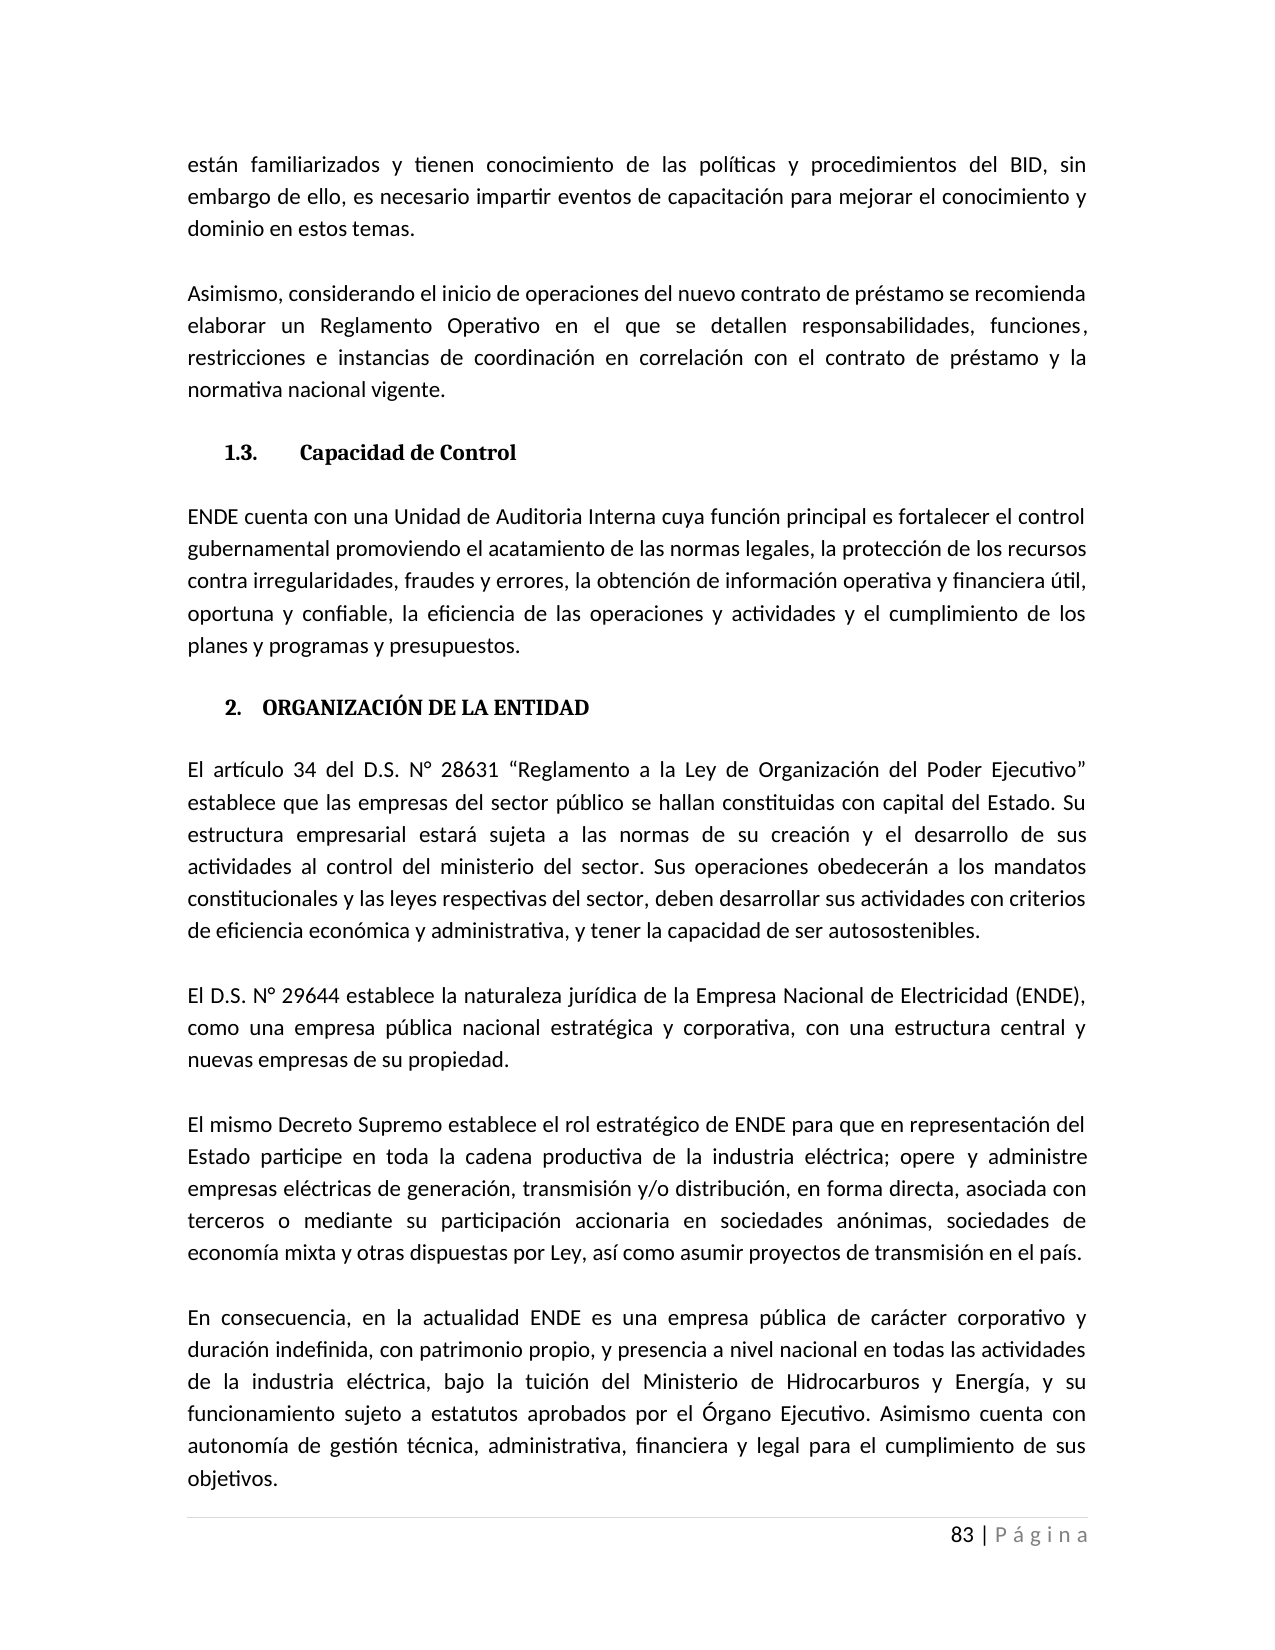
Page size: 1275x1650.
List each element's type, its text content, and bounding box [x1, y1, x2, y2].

text El mismo Decreto Supremo establece el rol estratégico de ENDE para que en representación del Estado participe en toda la cadena productiva de la industria eléctrica; opere y administre empresas eléctricas de generación, transmisión y/o distribución, en forma directa, asociada con terceros o mediante su participación accionaria en sociedades anónimas, sociedades de economía mixta y otras dispuestas por Ley, así como asumir proyectos de transmisión en el país. [187, 1110, 1088, 1266]
text En consecuencia, en la actualidad ENDE es una empresa pública de carácter corporativo y duración indefinida, con patrimonio propio, y presencia a nivel nacional en todas las actividades de la industria eléctrica, bajo la tuición del Ministerio de Hidrocarburos y Energía, y su funcionamiento sujeto a estatutos aprobados por el Órgano Ejecutivo. Asimismo cuenta con autonomía de gestión técnica, administrativa, financiera y legal para el cumplimiento de sus objetivos. [187, 1303, 1088, 1492]
text ENDE cuenta con una Unidad de Auditoria Interna cuya función principal es fortalecer el control gubernamental promoviendo el acatamiento de las normas legales, la protección de los recursos contra irregularidades, fraudes y errores, la obtención de información operativa y financiera útil, oportuna y confiable, la eficiencia de las operaciones y actividades y el cumplimiento de los planes y programas y presupuestos. [187, 502, 1088, 659]
list ORGANIZACIÓN DE LA ENTIDAD [225, 695, 1088, 722]
text El D.S. N° 29644 establece la naturaleza jurídica de la Empresa Nacional de Electricidad (ENDE), como una empresa pública nacional estratégica y corporativa, con una estructura central y nuevas empresas de su propiedad. [187, 981, 1088, 1073]
text El artículo 34 del D.S. N° 28631 “Reglamento a la Ley de Organización del Poder Ejecutivo” establece que las empresas del sector público se hallan constituidas con capital del Estado. Su estructura empresarial estará sujeta a las normas de su creación y el desarrollo de sus actividades al control del ministerio del sector. Sus operaciones obedecerán a los mandatos constitucionales y las leyes respectivas del sector, deben desarrollar sus actividades con criterios de eficiencia económica y administrativa, y tener la capacidad de ser autosostenibles. [187, 756, 1088, 944]
list Capacidad de Control [225, 440, 1088, 466]
text Asimismo, considerando el inicio de operaciones del nuevo contrato de préstamo se recomienda elaborar un Reglamento Operativo en el que se detallen responsabilidades, funciones, restricciones e instancias de coordinación en correlación con el contrato de préstamo y la normativa nacional vigente. [187, 279, 1088, 403]
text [187, 150, 1088, 242]
